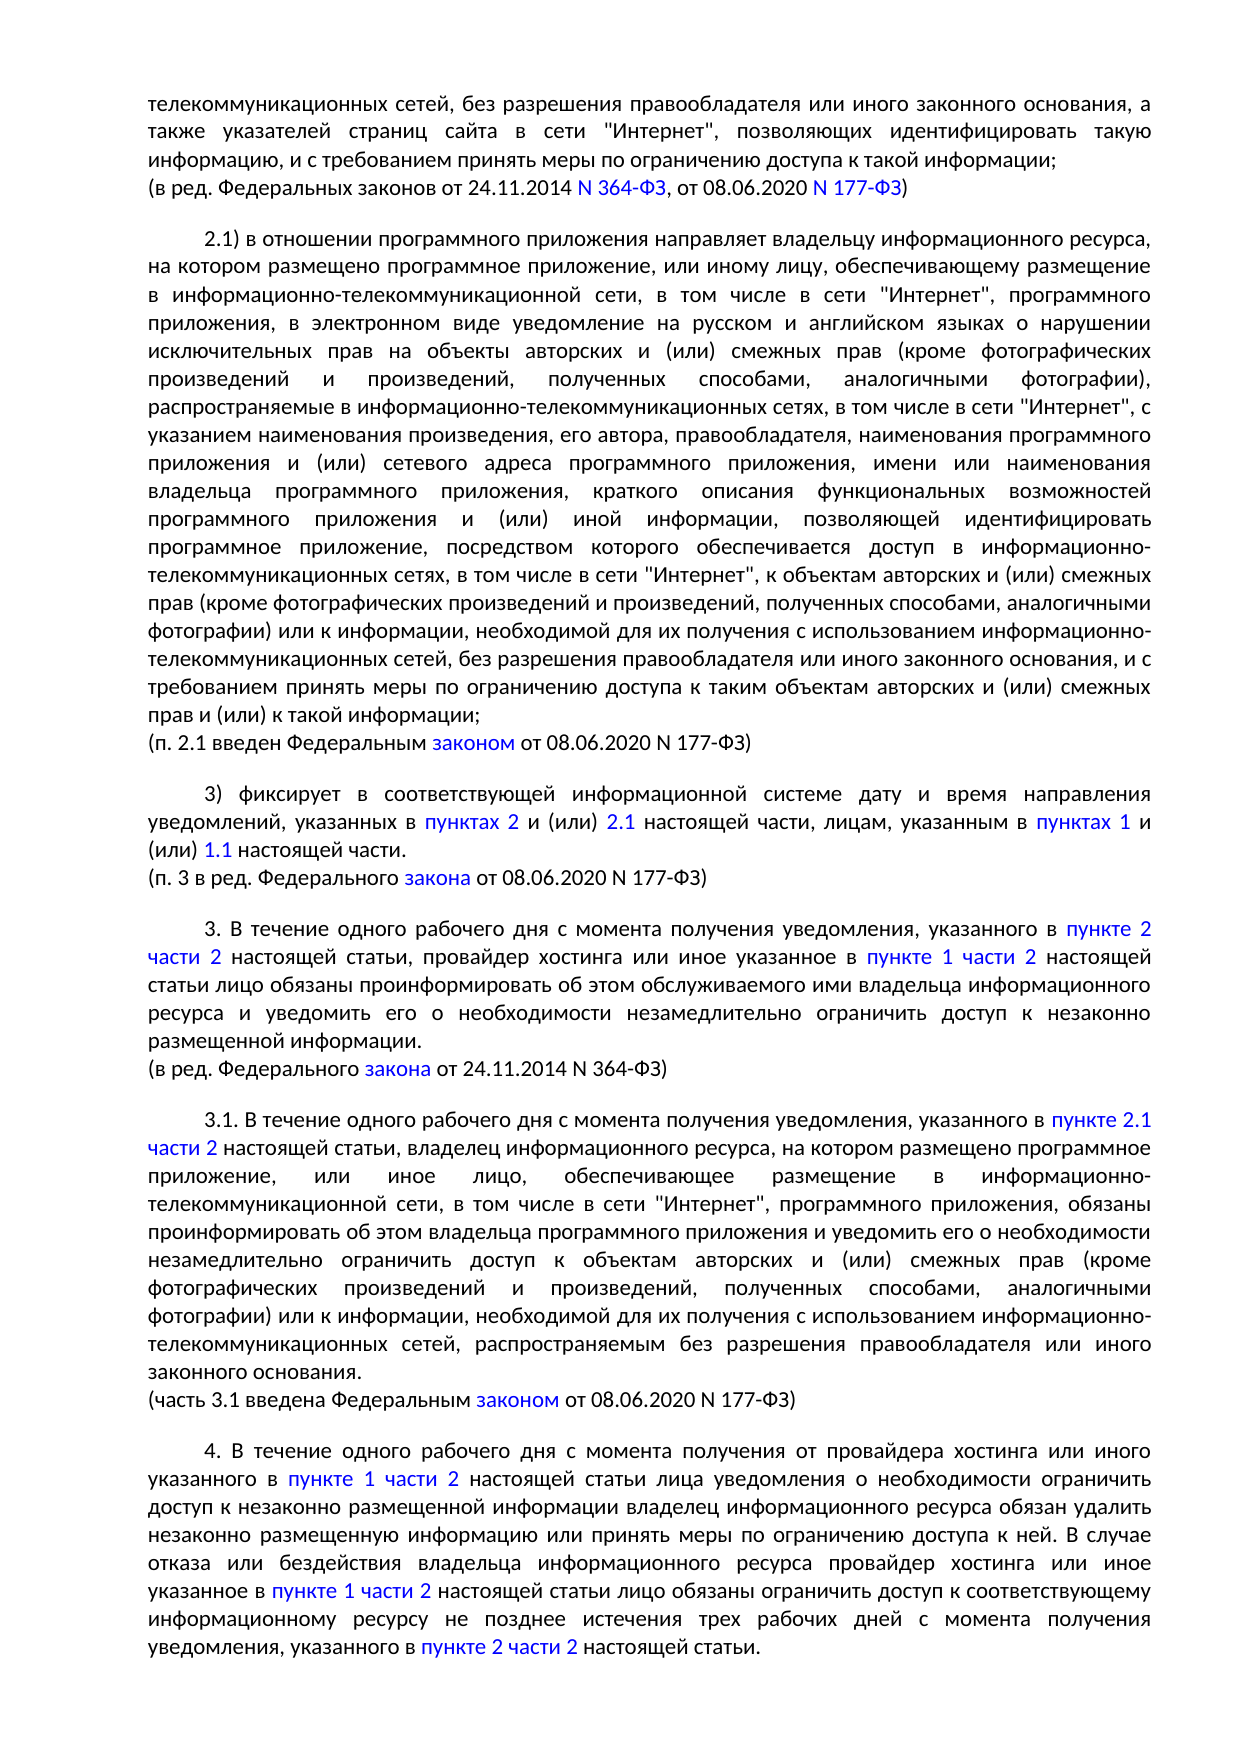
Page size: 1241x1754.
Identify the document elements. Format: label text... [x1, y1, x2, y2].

text 2.1) в отношении программного приложения направляет владельцу информационного ресурса, на котором размещено программное приложение, или иному лицу, обеспечивающему размещение в информационно-телекоммуникационной сети, в том числе в сети "Интернет", программного приложения, в электронном виде уведомление на русском и английском языках о нарушении исключительных прав на объекты авторских и (или) смежных прав (кроме фотографических произведений и произведений, полученных способами, аналогичными фотографии), распространяемые в информационно-телекоммуникационных сетях, в том числе в сети "Интернет", с указанием наименования произведения, его автора, правообладателя, наименования программного приложения и (или) сетевого адреса программного приложения, имени или наименования владельца программного приложения, краткого описания функциональных возможностей программного приложения и (или) иной информации, позволяющей идентифицировать программное приложение, посредством которого обеспечивается доступ в информационно-телекоммуникационных сетях, в том числе в сети "Интернет", к объектам авторских и (или) смежных прав (кроме фотографических произведений и произведений, полученных способами, аналогичными фотографии) или к информации, необходимой для их получения с использованием информационно-телекоммуникационных сетей, без разрешения правообладателя или иного законного основания, и с требованием принять меры по ограничению доступа к таким объектам авторских и (или) смежных прав и (или) к такой информации; [148, 224, 1152, 728]
text 3.1. В течение одного рабочего дня с момента получения уведомления, указанного в пункте 2.1 части 2 настоящей статьи, владелец информационного ресурса, на котором размещено программное приложение, или иное лицо, обеспечивающее размещение в информационно-телекоммуникационной сети, в том числе в сети "Интернет", программного приложения, обязаны проинформировать об этом владельца программного приложения и уведомить его о необходимости незамедлительно ограничить доступ к объектам авторских и (или) смежных прав (кроме фотографических произведений и произведений, полученных способами, аналогичными фотографии) или к информации, необходимой для их получения с использованием информационно-телекоммуникационных сетей, распространяемым без разрешения правообладателя или иного законного основания. [148, 1105, 1152, 1385]
text (часть 3.1 введена Федеральным законом от 08.06.2020 N 177-ФЗ) [148, 1385, 1152, 1413]
text 3) фиксирует в соответствующей информационной системе дату и время направления уведомлений, указанных в пунктах 2 и (или) 2.1 настоящей части, лицам, указанным в пунктах 1 и (или) 1.1 настоящей части. [148, 779, 1152, 863]
text (п. 3 в ред. Федерального закона от 08.06.2020 N 177-ФЗ) [148, 863, 1152, 891]
text (п. 2.1 введен Федеральным законом от 08.06.2020 N 177-ФЗ) [148, 728, 1152, 756]
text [148, 89, 1152, 173]
text 3. В течение одного рабочего дня с момента получения уведомления, указанного в пункте 2 части 2 настоящей статьи, провайдер хостинга или иное указанное в пункте 1 части 2 настоящей статьи лицо обязаны проинформировать об этом обслуживаемого ими владельца информационного ресурса и уведомить его о необходимости незамедлительно ограничить доступ к незаконно размещенной информации. [148, 914, 1152, 1054]
text 4. В течение одного рабочего дня с момента получения от провайдера хостинга или иного указанного в пункте 1 части 2 настоящей статьи лица уведомления о необходимости ограничить доступ к незаконно размещенной информации владелец информационного ресурса обязан удалить незаконно размещенную информацию или принять меры по ограничению доступа к ней. В случае отказа или бездействия владельца информационного ресурса провайдер хостинга или иное указанное в пункте 1 части 2 настоящей статьи лицо обязаны ограничить доступ к соответствующему информационному ресурсу не позднее истечения трех рабочих дней с момента получения уведомления, указанного в пункте 2 части 2 настоящей статьи. [148, 1436, 1152, 1660]
text (в ред. Федерального закона от 24.11.2014 N 364-ФЗ) [148, 1054, 1152, 1082]
text (в ред. Федеральных законов от 24.11.2014 N 364-ФЗ, от 08.06.2020 N 177-ФЗ) [148, 173, 1152, 201]
